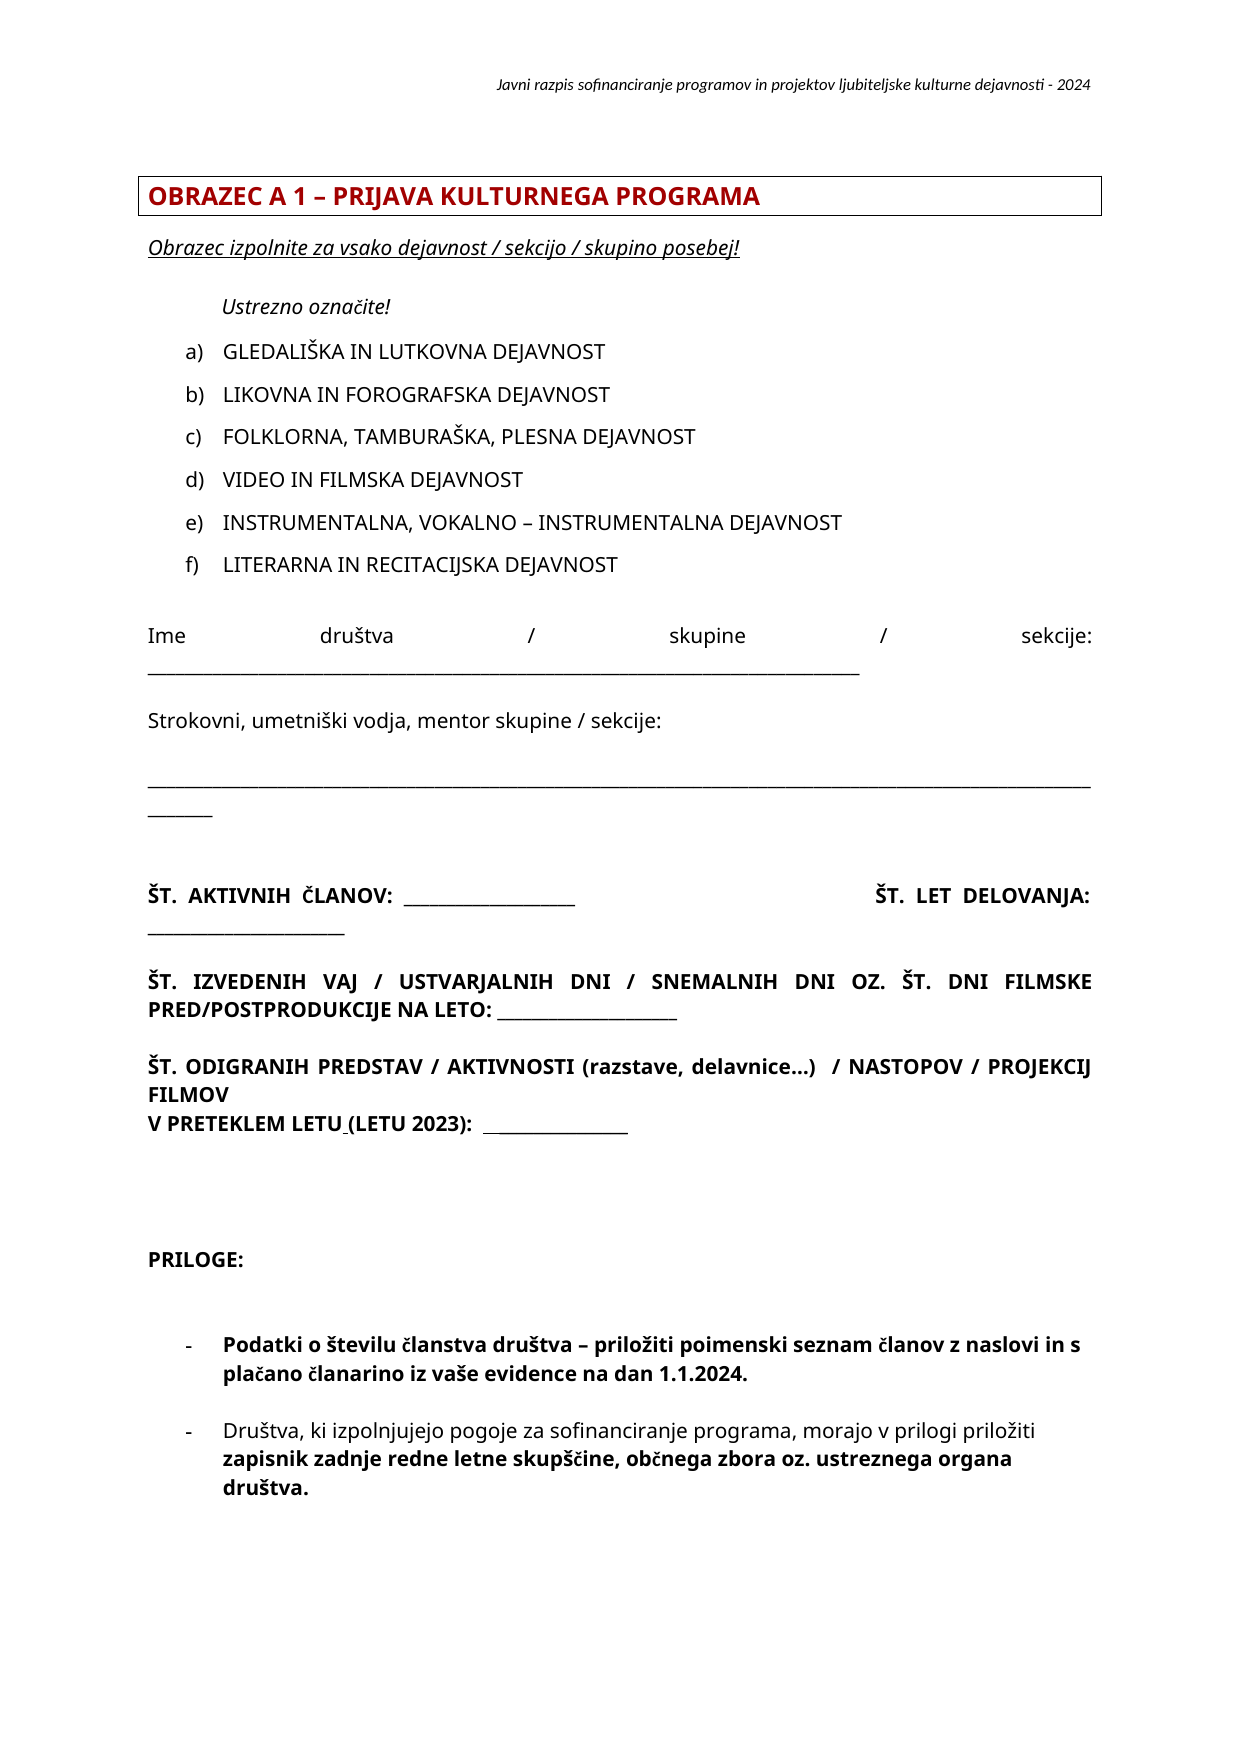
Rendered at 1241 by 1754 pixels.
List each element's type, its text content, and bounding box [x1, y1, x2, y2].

list Podatki o številu članstva društva – priložiti poimenski seznam članov z naslovi in s plačano članarino iz vaše evidence na dan 1.1.2024. [185, 1331, 1093, 1387]
list GLEDALIŠKA IN LUTKOVNA DEJAVNOST [185, 337, 1093, 366]
text OBRAZEC A 1 – PRIJAVA KULTURNEGA PROGRAMA [139, 177, 1101, 215]
list FOLKLORNA, TAMBURAŠKA, PLESNA DEJAVNOST [185, 422, 1093, 451]
list VIDEO IN FILMSKA DEJAVNOST [185, 465, 1093, 493]
text _____________________________________________________________________________________________________________ [148, 763, 1093, 820]
text Ustrezno označite! [148, 292, 1093, 321]
text PRILOGE: [148, 1245, 1093, 1274]
text ŠT. AKTIVNIH ČLANOV: ____________________ ŠT. LET DELOVANJA: _______________________ [148, 881, 1093, 938]
text Ime društva / skupine / sekcije: _____________________________________________________________________________ [148, 621, 1093, 678]
text V PRETEKLEM LETU (LETU 2023): _______________ [148, 1109, 1093, 1137]
text ŠT. IZVEDENIH VAJ / USTVARJALNIH DNI / SNEMALNIH DNI OZ. ŠT. DNI FILMSKE PRED/POSTPRODUKCIJE NA LETO: _____________________ [148, 967, 1093, 1024]
text Obrazec izpolnite za vsako dejavnost / sekcijo / skupino posebej! [148, 233, 1093, 261]
text ŠT. ODIGRANIH PREDSTAV / AKTIVNOSTI (razstave, delavnice…) / NASTOPOV / PROJEKCIJ FILMOV [148, 1052, 1093, 1109]
list INSTRUMENTALNA, VOKALNO – INSTRUMENTALNA DEJAVNOST [185, 508, 1093, 536]
list LIKOVNA IN FOROGRAFSKA DEJAVNOST [185, 380, 1093, 408]
list LITERARNA IN RECITACIJSKA DEJAVNOST [185, 550, 1093, 579]
text Strokovni, umetniški vodja, mentor skupine / sekcije: [148, 707, 1093, 735]
list Društva, ki izpolnjujejo pogoje za sofinanciranje programa, morajo v prilogi priložiti zapisnik zadnje redne letne skupščine, občnega zbora oz. ustreznega organa društva. [185, 1416, 1093, 1501]
